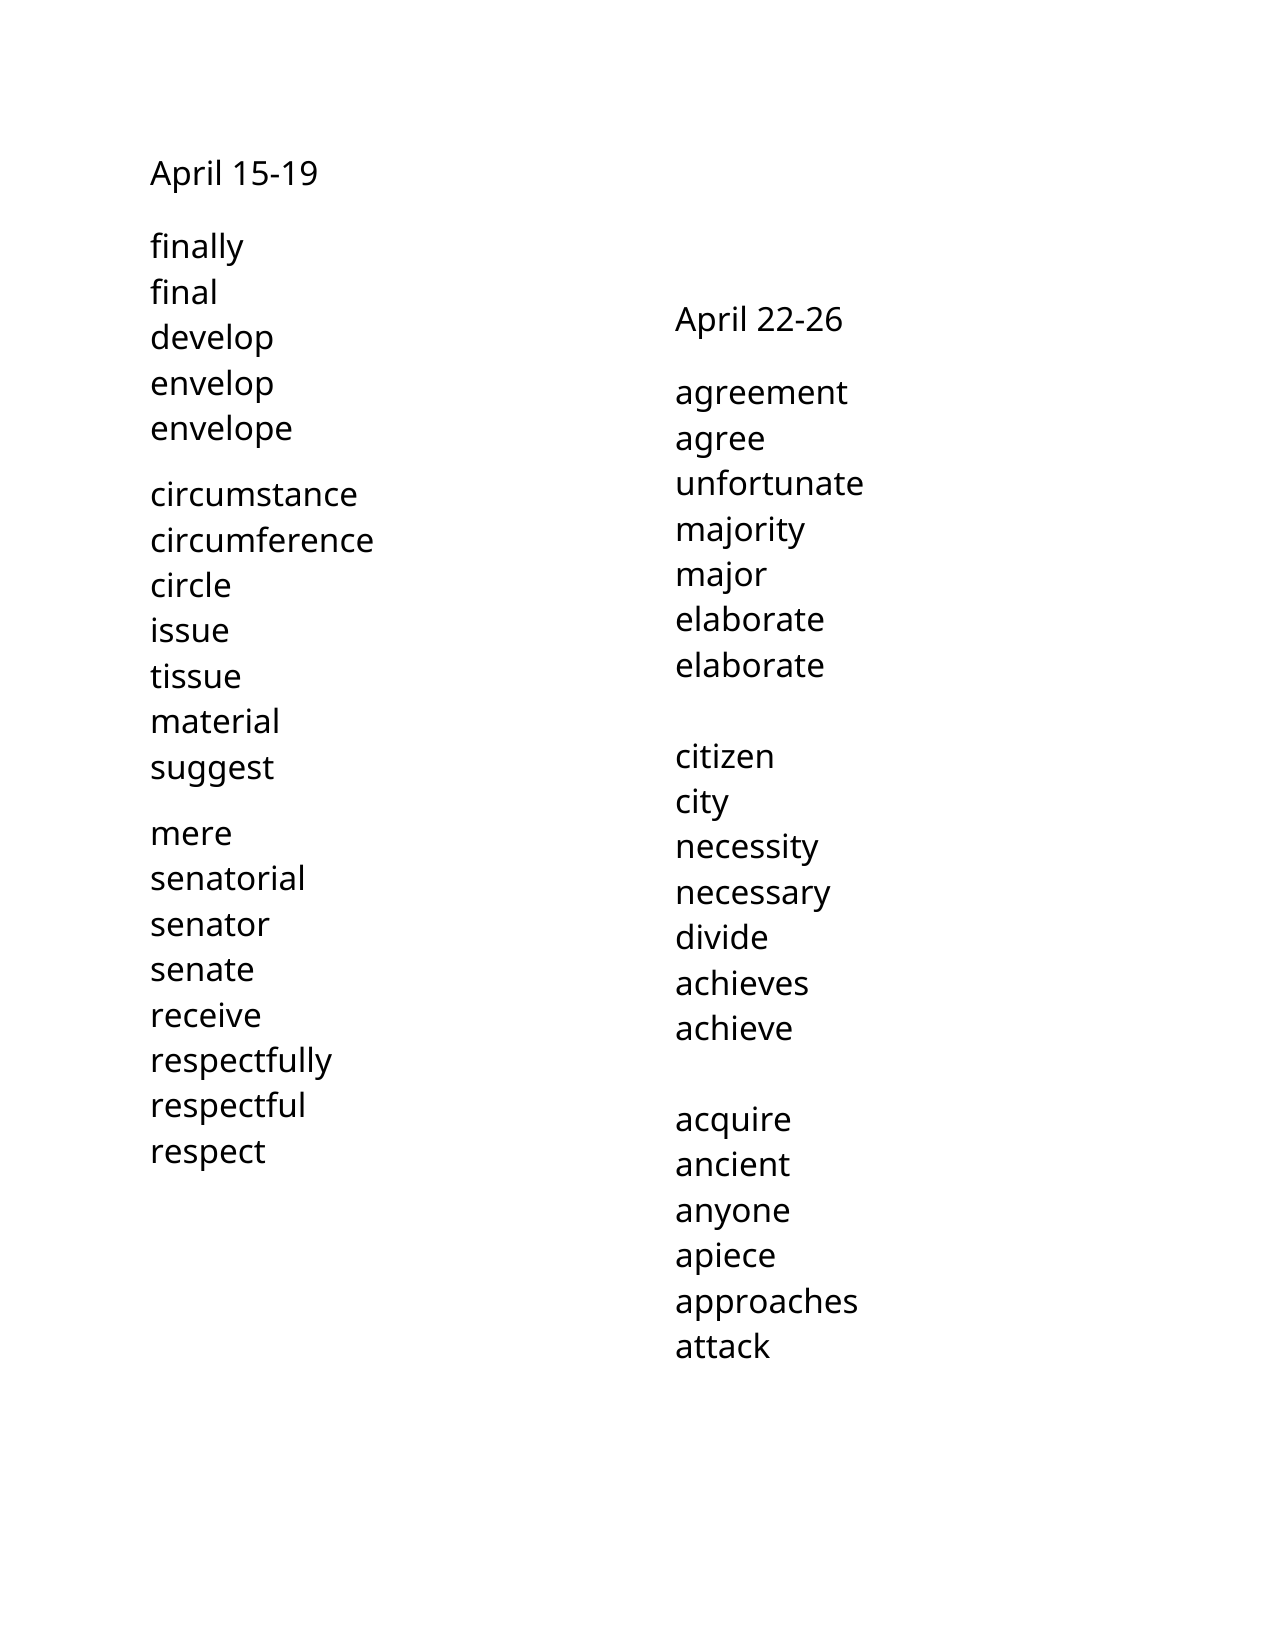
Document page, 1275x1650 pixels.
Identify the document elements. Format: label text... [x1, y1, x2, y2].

text majority [675, 505, 1125, 551]
text apiece [675, 1232, 1125, 1277]
text elaborate [675, 596, 1125, 642]
text major [675, 551, 1125, 596]
text mere senatorial senator senate receive respectfully respectful respect [150, 810, 600, 1173]
text unfortunate [675, 460, 1125, 505]
text acquire [675, 1050, 1125, 1141]
text April 15-19 [150, 150, 600, 195]
text circumstance circumference circle issue tissue material suggest [150, 471, 600, 789]
text elaborate [675, 642, 1125, 687]
text anyone [675, 1187, 1125, 1232]
text city [675, 778, 1125, 823]
text April 22-26 [675, 296, 1125, 341]
text agreement [675, 369, 1125, 414]
text attack [675, 1323, 1125, 1368]
text ancient [675, 1141, 1125, 1187]
text necessary [675, 869, 1125, 914]
text achieve [675, 1005, 1125, 1050]
text divide [675, 914, 1125, 959]
text necessity [675, 823, 1125, 869]
text finally final develop envelop envelope [150, 223, 600, 450]
text citizen [675, 687, 1125, 778]
text achieves [675, 959, 1125, 1005]
text agree [675, 414, 1125, 460]
text approaches [675, 1277, 1125, 1323]
